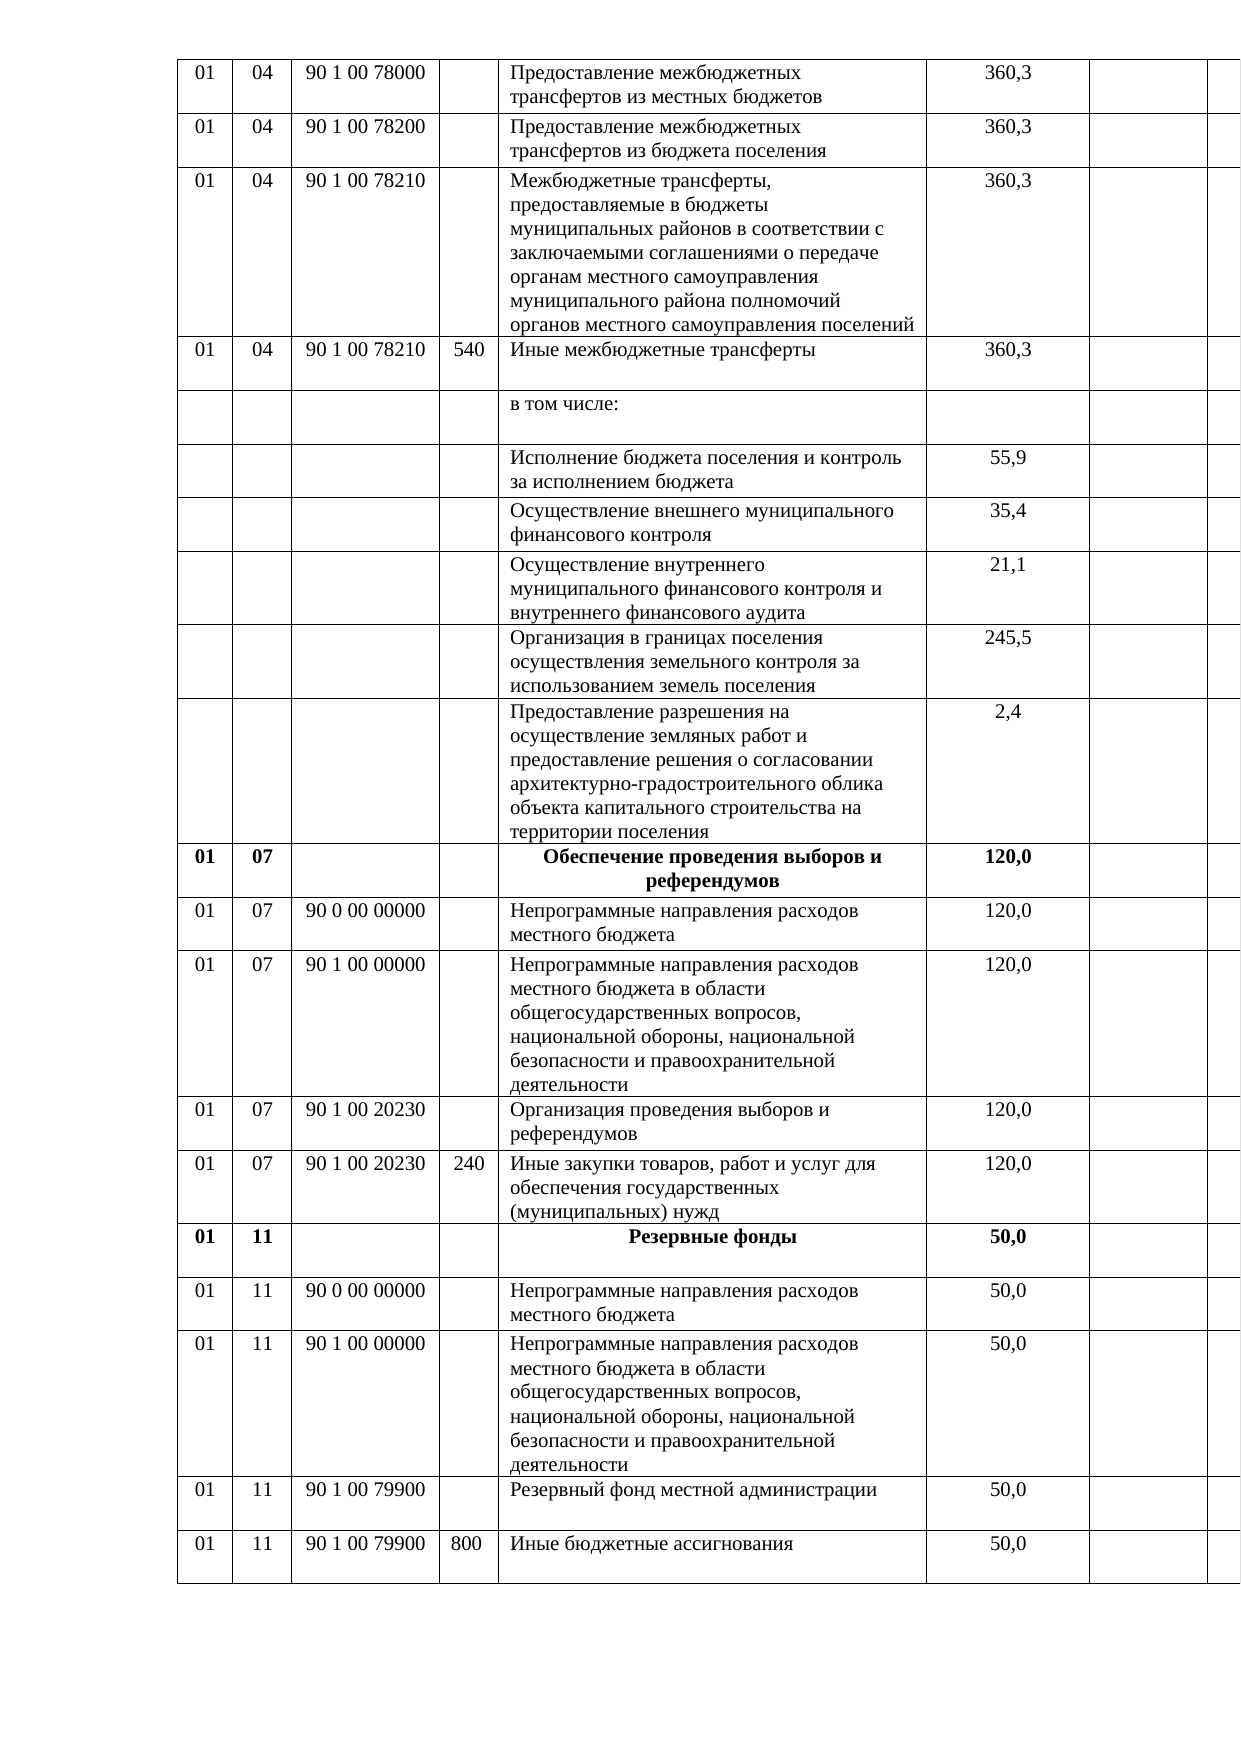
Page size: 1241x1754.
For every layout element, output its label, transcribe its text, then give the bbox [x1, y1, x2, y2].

table_cell 2,4 [927, 699, 1089, 843]
table_cell [1090, 1224, 1207, 1277]
table_cell [233, 552, 291, 624]
table_cell [1090, 60, 1207, 113]
table_cell [1208, 168, 1240, 336]
table_cell [440, 625, 498, 697]
table_cell Резервный фонд местной администрации [499, 1477, 926, 1529]
table_cell Организация в границах поселения осуществления земельного контроля за использованием земель поселения [499, 625, 926, 697]
table_cell 800 [440, 1531, 498, 1583]
table_cell [440, 898, 498, 950]
table_cell [1090, 1331, 1207, 1476]
table_cell 21,1 [927, 552, 1089, 624]
table_cell [292, 391, 439, 443]
table_cell 50,0 [927, 1278, 1089, 1330]
table_cell [1090, 391, 1207, 443]
table_cell [178, 391, 232, 443]
table_cell Предоставление разрешения на осуществление земляных работ и предоставление решения о согласовании архитектурно-градостроительного облика объекта капитального строительства на территории поселения [499, 699, 926, 843]
table_cell [1090, 625, 1207, 697]
table_cell Межбюджетные трансферты, предоставляемые в бюджеты муниципальных районов в соответствии с заключаемыми соглашениями о передаче органам местного самоуправления муниципального района полномочий органов местного самоуправления поселений [499, 168, 926, 336]
table_cell 90 0 00 00000 [292, 898, 439, 950]
table_cell 90 1 00 79900 [292, 1477, 439, 1529]
table_cell [1208, 337, 1240, 390]
table_cell Иные межбюджетные трансферты [499, 337, 926, 390]
table_cell Непрограммные направления расходов местного бюджета [499, 898, 926, 950]
table_cell [1090, 844, 1207, 897]
table_cell [1208, 898, 1240, 950]
table_cell [1090, 1278, 1207, 1330]
table_cell [1208, 1278, 1240, 1330]
table_cell [1208, 552, 1240, 624]
table_cell Осуществление внешнего муниципального финансового контроля [499, 498, 926, 551]
table_cell [178, 445, 232, 497]
table_cell 360,3 [927, 60, 1089, 113]
table_cell [292, 552, 439, 624]
table_cell [440, 844, 498, 897]
table_cell 01 [178, 1151, 232, 1223]
table_cell [1208, 1224, 1240, 1277]
table_cell 120,0 [927, 898, 1089, 950]
table_cell Непрограммные направления расходов местного бюджета [499, 1278, 926, 1330]
table_cell 01 [178, 898, 232, 950]
table_cell 120,0 [927, 1151, 1089, 1223]
table_cell 90 1 00 78210 [292, 168, 439, 336]
table_cell [1090, 168, 1207, 336]
table_cell [440, 60, 498, 113]
table_cell [1208, 60, 1240, 113]
table_cell [1090, 1531, 1207, 1583]
table_cell 245,5 [927, 625, 1089, 697]
table_cell [440, 391, 498, 443]
table_cell 01 [178, 1097, 232, 1149]
table_cell 01 [178, 1278, 232, 1330]
table_cell [178, 552, 232, 624]
table_cell 11 [233, 1224, 291, 1277]
table_cell 07 [233, 951, 291, 1096]
table_cell 540 [440, 337, 498, 390]
table_cell 07 [233, 844, 291, 897]
table_cell [1208, 1151, 1240, 1223]
table_cell 04 [233, 337, 291, 390]
table_cell [1090, 1151, 1207, 1223]
table_cell 01 [178, 168, 232, 336]
table_cell [233, 391, 291, 443]
table_cell Предоставление межбюджетных трансфертов из бюджета поселения [499, 114, 926, 167]
table_cell 11 [233, 1331, 291, 1476]
table_cell [1090, 699, 1207, 843]
table_cell [1090, 898, 1207, 950]
table_cell 90 1 00 78200 [292, 114, 439, 167]
table_cell [1208, 445, 1240, 497]
table_cell [178, 498, 232, 551]
table_cell Обеспечение проведения выборов и референдумов [499, 844, 926, 897]
table_cell [927, 391, 1089, 443]
table_cell [292, 498, 439, 551]
table_cell [440, 552, 498, 624]
table_cell [1208, 114, 1240, 167]
table_cell Иные бюджетные ассигнования [499, 1531, 926, 1583]
table_cell [440, 498, 498, 551]
table_cell [292, 844, 439, 897]
table_cell 90 1 00 00000 [292, 1331, 439, 1476]
table_cell [292, 699, 439, 843]
table_cell [1090, 445, 1207, 497]
table_cell [1208, 1331, 1240, 1476]
table_cell 120,0 [927, 844, 1089, 897]
table_cell 04 [233, 168, 291, 336]
table_cell 120,0 [927, 951, 1089, 1096]
table_cell 11 [233, 1531, 291, 1583]
table_cell 90 0 00 00000 [292, 1278, 439, 1330]
table_cell [1208, 844, 1240, 897]
table_cell [440, 445, 498, 497]
table_cell [292, 1224, 439, 1277]
table_cell 240 [440, 1151, 498, 1223]
table_cell 07 [233, 1097, 291, 1149]
table_cell 90 1 00 20230 [292, 1151, 439, 1223]
table_cell 50,0 [927, 1224, 1089, 1277]
table_cell 90 1 00 78000 [292, 60, 439, 113]
table_cell [440, 1477, 498, 1529]
table_cell 360,3 [927, 114, 1089, 167]
table_cell 11 [233, 1477, 291, 1529]
table_cell [292, 625, 439, 697]
table_cell [1208, 699, 1240, 843]
table_cell [1208, 1477, 1240, 1529]
table_cell 01 [178, 951, 232, 1096]
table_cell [499, 1331, 926, 1476]
table_cell [440, 1224, 498, 1277]
table_cell 90 1 00 20230 [292, 1097, 439, 1149]
table_cell [440, 951, 498, 1096]
table_cell [440, 168, 498, 336]
table_cell [440, 699, 498, 843]
table_cell в том числе: [499, 391, 926, 443]
table_cell [1090, 552, 1207, 624]
table_cell 07 [233, 898, 291, 950]
table_cell [1208, 1097, 1240, 1149]
table_cell [178, 699, 232, 843]
table_cell 01 [178, 844, 232, 897]
table_cell [440, 1278, 498, 1330]
table_cell 360,3 [927, 168, 1089, 336]
table_cell [1208, 391, 1240, 443]
table_cell 07 [233, 1151, 291, 1223]
table_cell [1208, 498, 1240, 551]
table_cell [1090, 951, 1207, 1096]
table_cell [292, 445, 439, 497]
table_cell [440, 114, 498, 167]
table_cell 35,4 [927, 498, 1089, 551]
table_cell 01 [178, 1477, 232, 1529]
table_cell [440, 1097, 498, 1149]
table_cell 50,0 [927, 1331, 1089, 1476]
table_cell 55,9 [927, 445, 1089, 497]
table_cell [1208, 625, 1240, 697]
table_cell 01 [178, 1531, 232, 1583]
table_cell 04 [233, 114, 291, 167]
table_cell 50,0 [927, 1477, 1089, 1529]
table_cell 50,0 [927, 1531, 1089, 1583]
table_cell [1090, 498, 1207, 551]
table_cell 04 [233, 60, 291, 113]
table_cell [1090, 1097, 1207, 1149]
table_cell 01 [178, 337, 232, 390]
table_cell 01 [178, 114, 232, 167]
table_cell [233, 699, 291, 843]
table_cell [1090, 1477, 1207, 1529]
table_cell 01 [178, 1224, 232, 1277]
table_cell [1090, 337, 1207, 390]
table_cell [1208, 1531, 1240, 1583]
table_cell [440, 1331, 498, 1476]
table_cell 360,3 [927, 337, 1089, 390]
table_cell Организация проведения выборов и референдумов [499, 1097, 926, 1149]
table_cell [1208, 951, 1240, 1096]
table_cell Иные закупки товаров, работ и услуг для обеспечения государственных (муниципальных) нужд [499, 1151, 926, 1223]
table_cell [178, 625, 232, 697]
table_cell [233, 498, 291, 551]
table_cell 11 [233, 1278, 291, 1330]
table_cell [233, 445, 291, 497]
table_cell Резервные фонды [499, 1224, 926, 1277]
table_cell 120,0 [927, 1097, 1089, 1149]
table_cell 90 1 00 78210 [292, 337, 439, 390]
table_cell Осуществление внутреннего муниципального финансового контроля и внутреннего финансового аудита [499, 552, 926, 624]
table_cell [1090, 114, 1207, 167]
table_cell 01 [178, 1331, 232, 1476]
table_cell [233, 625, 291, 697]
table_cell Предоставление межбюджетных трансфертов из местных бюджетов [499, 60, 926, 113]
table_cell 90 1 00 79900 [292, 1531, 439, 1583]
table_cell 01 [178, 60, 232, 113]
table_cell 90 1 00 00000 [292, 951, 439, 1096]
table_cell Исполнение бюджета поселения и контроль за исполнением бюджета [499, 445, 926, 497]
